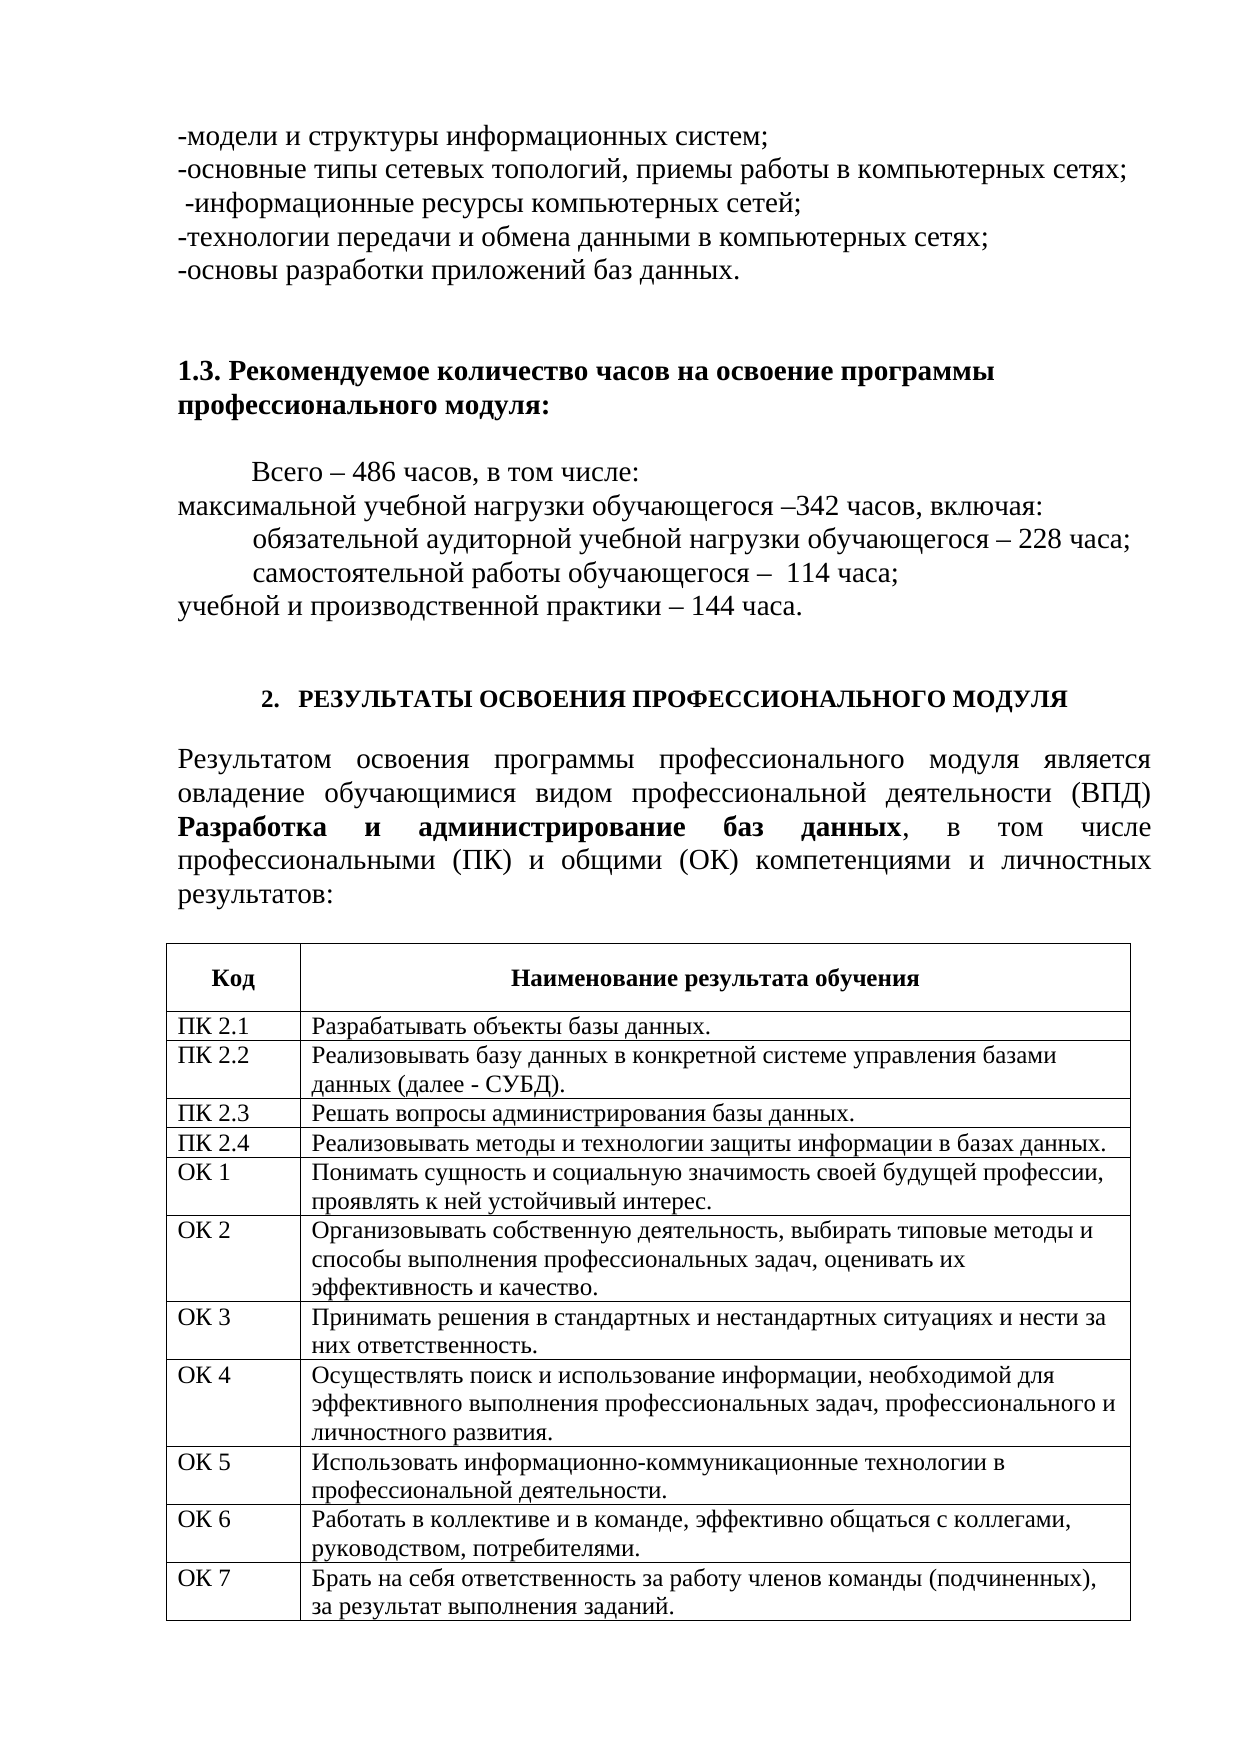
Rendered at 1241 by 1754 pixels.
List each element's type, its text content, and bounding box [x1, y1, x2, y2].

text обязательной аудиторной учебной нагрузки обучающегося – 228 часа; [177, 521, 1152, 555]
text Всего – 486 часов, в том числе: [177, 454, 1152, 488]
text -основные типы сетевых топологий, приемы работы в компьютерных сетях; [177, 152, 1152, 185]
text 1.3. Рекомендуемое количество часов на освоение программы профессионального модуля: [177, 353, 1152, 421]
text учебной и производственной практики – 144 часа. [177, 588, 1152, 622]
table_cell Использовать информационно-коммуникационные технологии в профессиональной деятельности. [301, 1447, 1130, 1504]
table_cell ОК 2 [167, 1216, 300, 1301]
table_cell ПК 2.4 [167, 1128, 300, 1156]
table_cell Разрабатывать объекты базы данных. [301, 1012, 1130, 1040]
table_cell Решать вопросы администрирования базы данных. [301, 1099, 1130, 1127]
text -информационные ресурсы компьютерных сетей; [177, 185, 1152, 219]
text -технологии передачи и обмена данными в компьютерных сетях; [177, 219, 1152, 252]
text Результатом освоения программы профессионального модуля является овладение обучающимися видом профессиональной деятельности (ВПД) Разработка и администрирование баз данных, в том числе профессиональными (ПК) и общими (ОК) компетенциями и личностных результатов: [177, 742, 1152, 909]
list РЕЗУЛЬТАТЫ ОСВОЕНИЯ ПРОФЕССИОНАЛЬНОГО МОДУЛЯ [177, 684, 1152, 713]
text самостоятельной работы обучающегося – 114 часа; [177, 555, 1152, 588]
text максимальной учебной нагрузки обучающегося –342 часов, включая: [177, 488, 1152, 521]
table_cell Понимать сущность и социальную значимость своей будущей профессии, проявлять к ней устойчивый интерес. [301, 1158, 1130, 1214]
table_cell Работать в коллективе и в команде, эффективно общаться с коллегами, руководством, потребителями. [301, 1505, 1130, 1562]
table_header Наименование результата обучения [301, 944, 1130, 1011]
text -модели и структуры информационных систем; [177, 118, 1152, 152]
table_cell Реализовывать методы и технологии защиты информации в базах данных. [301, 1128, 1130, 1156]
table_header Код [167, 944, 300, 1011]
table_cell ПК 2.1 [167, 1012, 300, 1040]
table_cell Принимать решения в стандартных и нестандартных ситуациях и нести за них ответственность. [301, 1302, 1130, 1359]
table_cell Брать на себя ответственность за работу членов команды (подчиненных), за результат выполнения заданий. [301, 1563, 1130, 1620]
table_cell Организовывать собственную деятельность, выбирать типовые методы и способы выполнения профессиональных задач, оценивать их эффективность и качество. [301, 1216, 1130, 1301]
text -основы разработки приложений баз данных. [177, 252, 1152, 286]
table_cell Осуществлять поиск и использование информации, необходимой для эффективного выполнения профессиональных задач, профессионального и личностного развития. [301, 1360, 1130, 1446]
table_cell ОК 6 [167, 1505, 300, 1562]
table_cell Реализовывать базу данных в конкретной системе управления базами данных (далее - СУБД). [301, 1041, 1130, 1098]
table_cell ПК 2.2 [167, 1041, 300, 1098]
table_cell ОК 7 [167, 1563, 300, 1620]
table_cell ОК 1 [167, 1158, 300, 1214]
table_cell ОК 3 [167, 1302, 300, 1359]
table_cell ОК 5 [167, 1447, 300, 1504]
table_cell ОК 4 [167, 1360, 300, 1446]
table_cell ПК 2.3 [167, 1099, 300, 1127]
